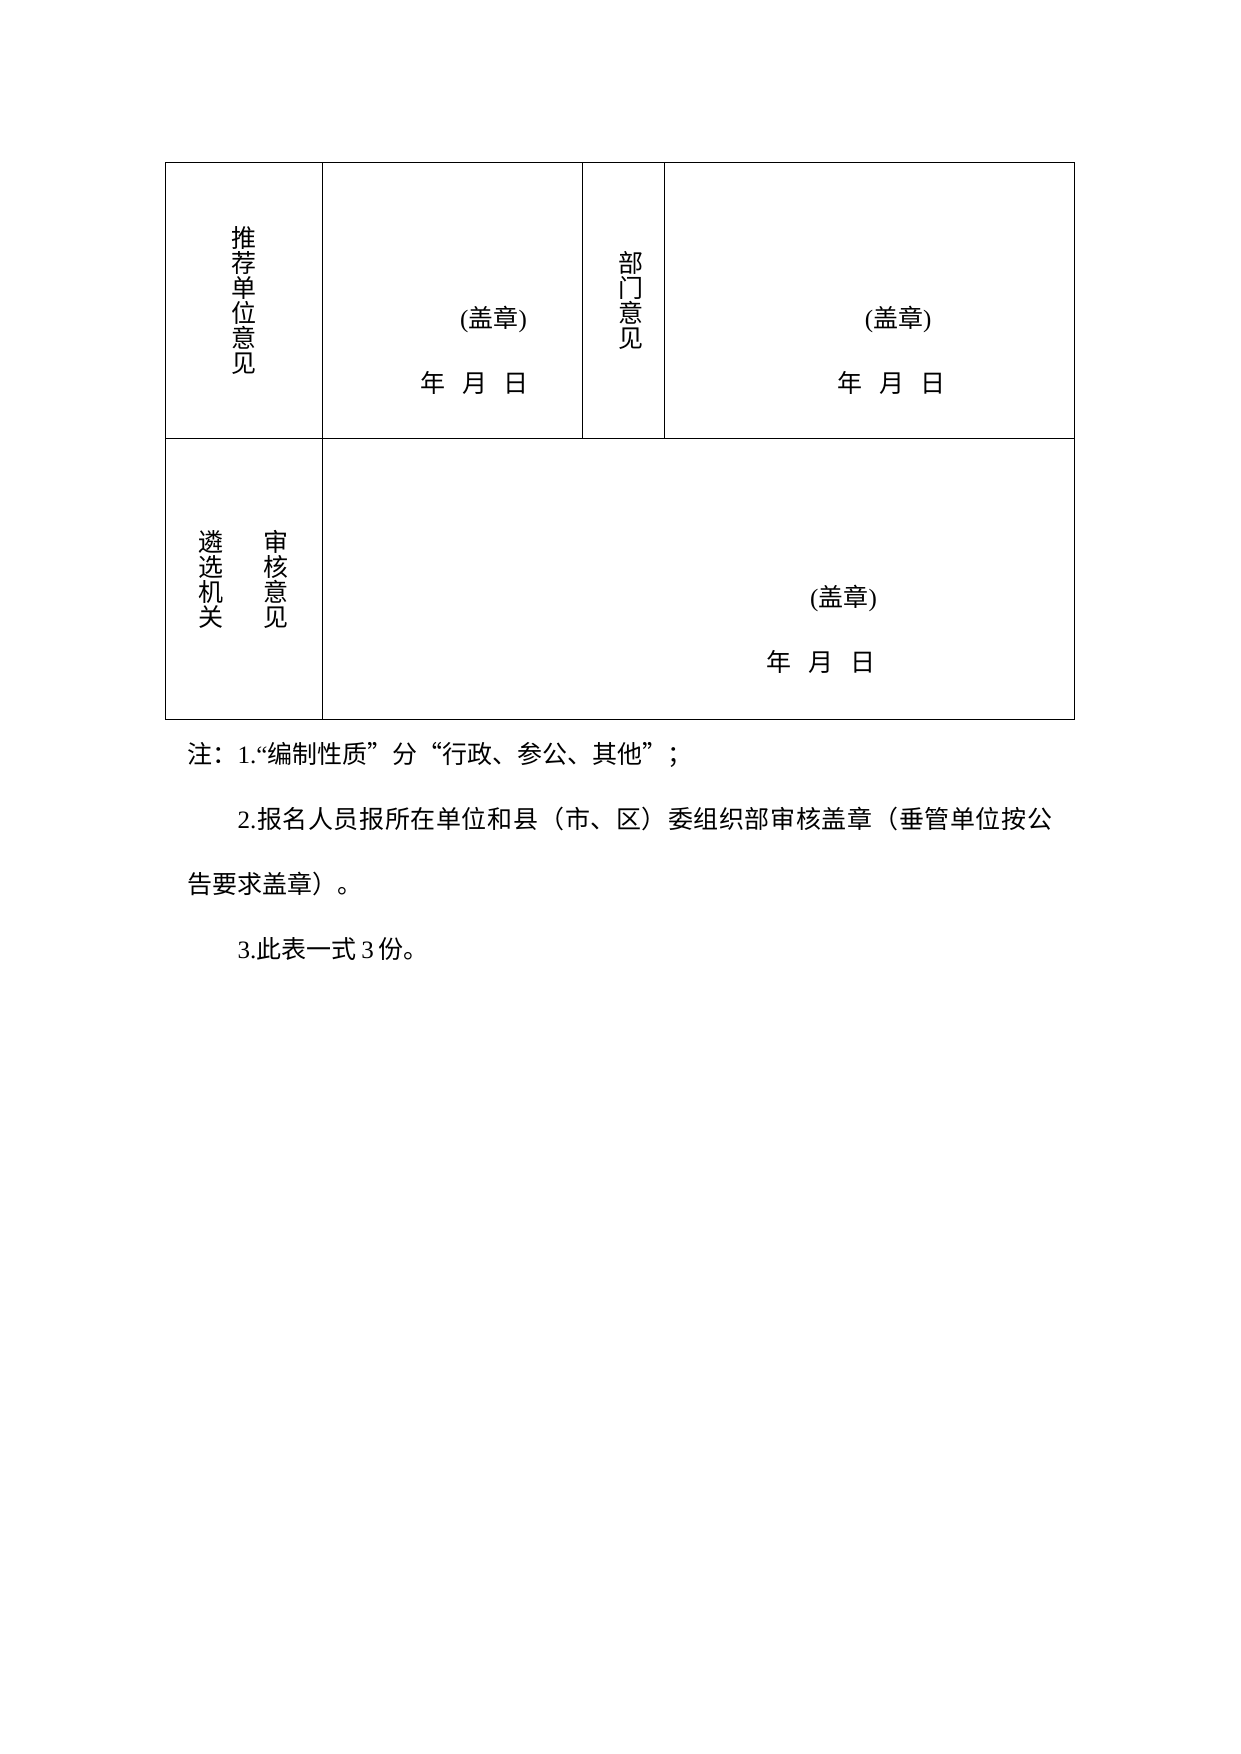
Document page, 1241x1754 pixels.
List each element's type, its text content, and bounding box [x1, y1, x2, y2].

table_cell (盖章) 年 月 日 [323, 439, 1074, 719]
table_cell 推荐单位意见 [166, 163, 322, 438]
table_cell 部门意见 县级组织 [583, 163, 664, 438]
text 3.此表一式3份。 [187, 915, 1053, 980]
table_cell (盖章) 年 月 日 [665, 163, 1074, 438]
text 注：1.“编制性质”分“行政、参公、其他”； [187, 720, 1053, 785]
table_cell (盖章) 年 月 日 [323, 163, 582, 438]
text 2.报名人员报所在单位和县（市、区）委组织部审核盖章（垂管单位按公告要求盖章）。 [187, 785, 1053, 915]
table_cell 审核意见 遴选机关 [166, 439, 322, 719]
